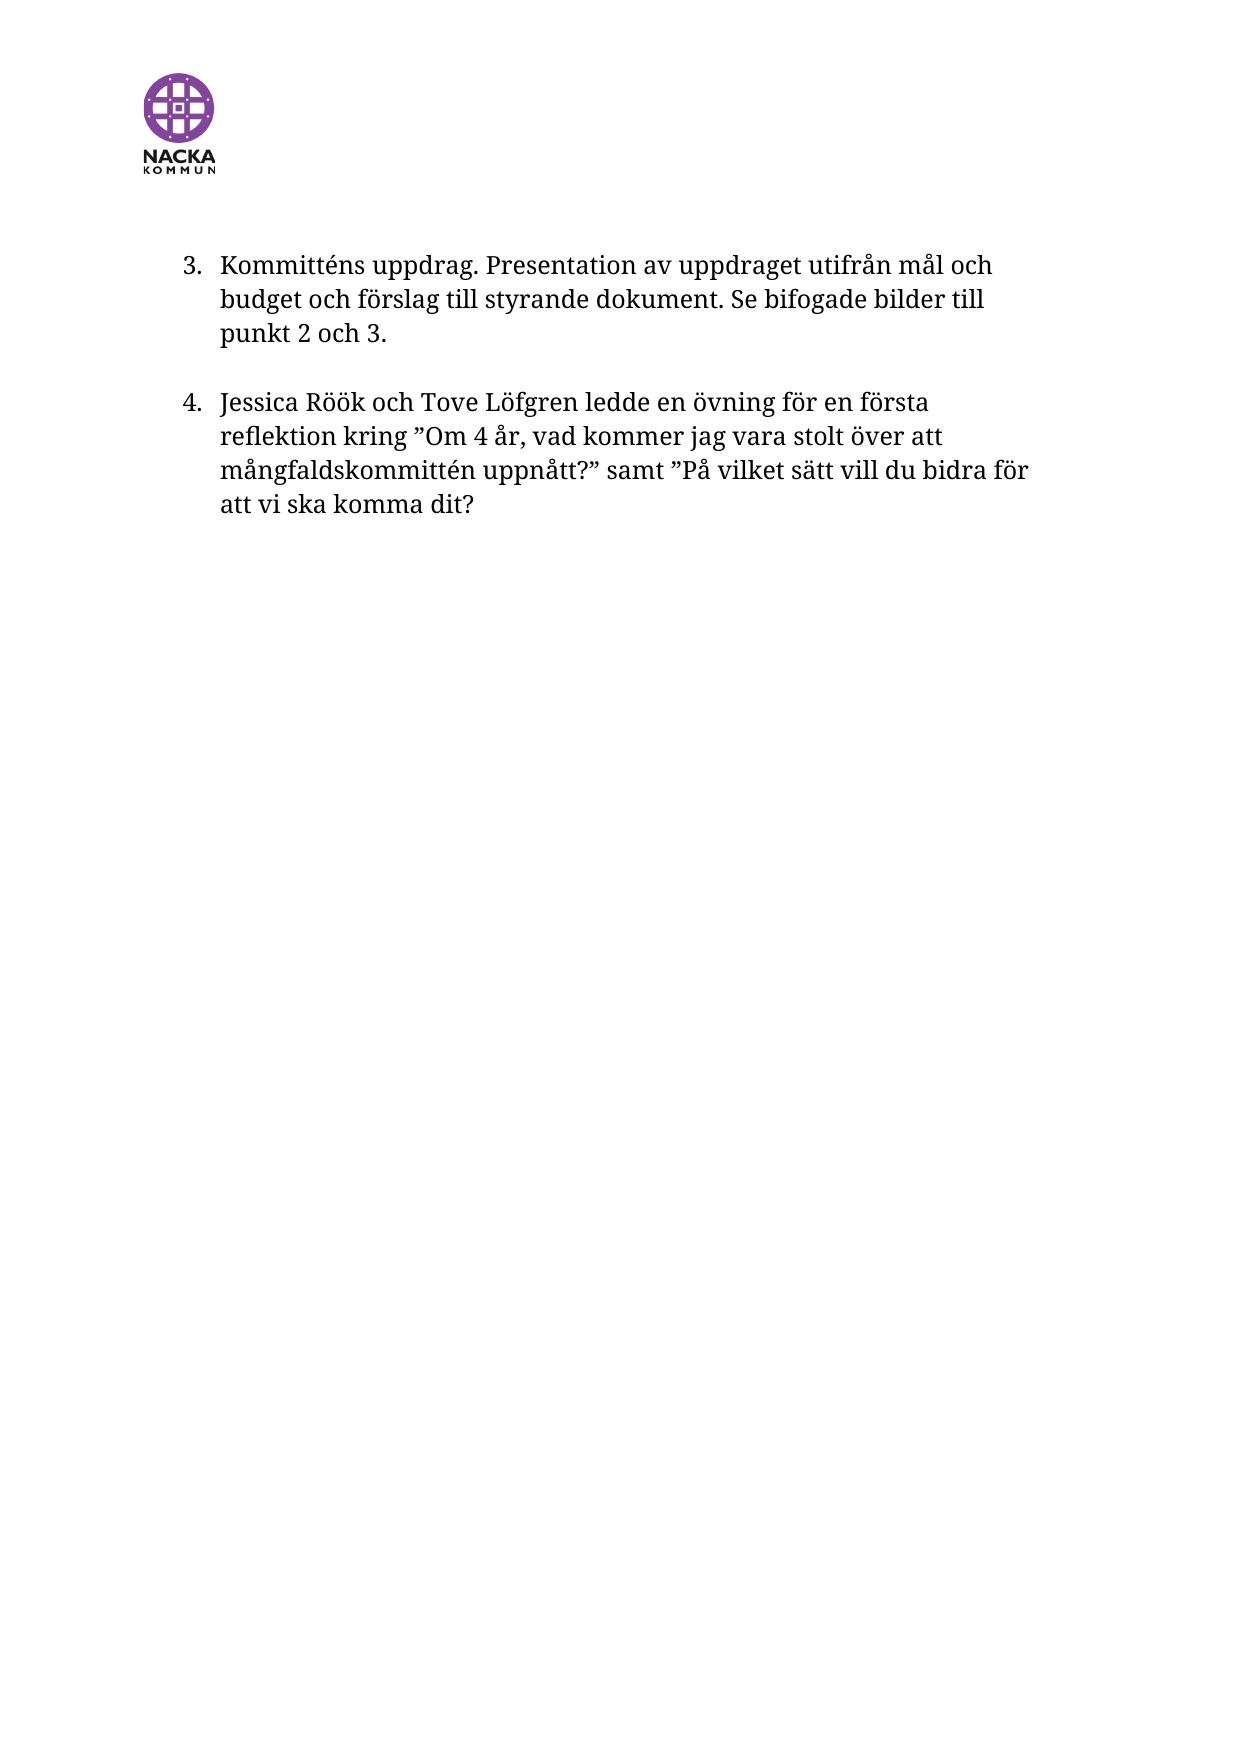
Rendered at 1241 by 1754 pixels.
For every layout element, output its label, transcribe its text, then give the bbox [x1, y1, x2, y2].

list Jessica Röök och Tove Löfgren ledde en övning för en första reflektion kring ”Om 4 år, vad kommer jag vara stolt över att mångfaldskommittén uppnått?” samt ”På vilket sätt vill du bidra för att vi ska komma dit? [182, 384, 1036, 521]
list Kommitténs uppdrag. Presentation av uppdraget utifrån mål och budget och förslag till styrande dokument. Se bifogade bilder till punkt 2 och 3. [182, 248, 1036, 350]
picture [143, 73, 215, 174]
